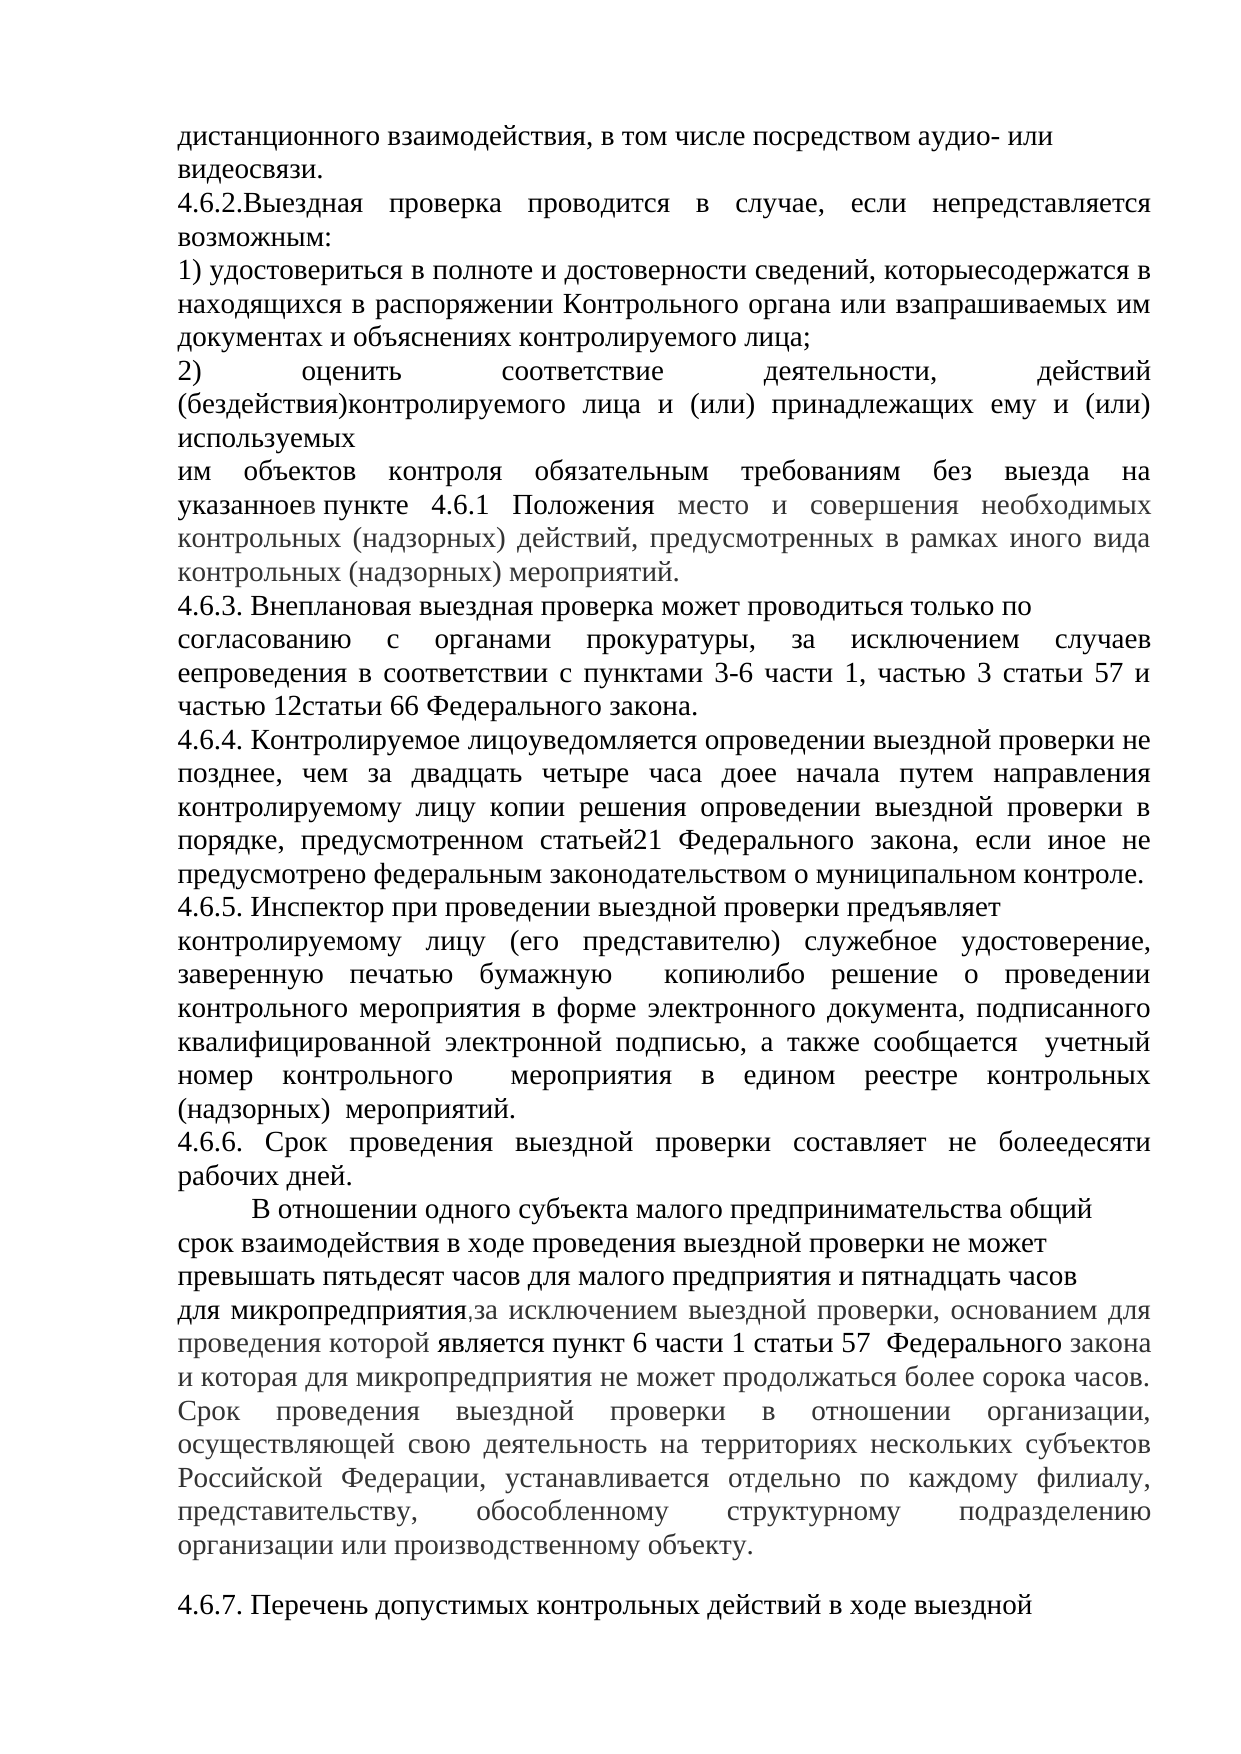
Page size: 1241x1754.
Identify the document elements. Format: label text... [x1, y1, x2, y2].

text согласованию с органами прокуратуры, за исключением случаев еепроведения в соответствии с пунктами 3-6 части 1, частью 3 статьи 57 и частью 12статьи 66 Федерального закона. [177, 621, 1152, 722]
text 4.6.4. Контролируемое лицоуведомляется опроведении выездной проверки не позднее, чем за двадцать четыре часа доее начала путем направления контролируемому лицу копии решения опроведении выездной проверки в порядке, предусмотренном статьей21 Федерального закона, если иное не предусмотрено федеральным законодательством о муниципальном контроле. [177, 722, 1152, 889]
text 2) оценить соответствие деятельности, действий (бездействия)контролируемого лица и (или) принадлежащих ему и (или) используемых [177, 353, 1152, 453]
text дистанционного взаимодействия, в том числе посредством аудио- или [177, 118, 1152, 152]
text для микропредприятия,за исключением выездной проверки, основанием для проведения которой является пункт 6 части 1 статьи 57 Федерального закона и которая для микропредприятия не может продолжаться более сорока часов. Срок проведения выездной проверки в отношении организации, осуществляющей свою деятельность на территориях нескольких субъектов Российской Федерации, устанавливается отдельно по каждому филиалу, представительству, обособленному структурному подразделению организации или производственному объекту. [177, 1292, 1152, 1560]
text 4.6.3. Внеплановая выездная проверка может проводиться только по [177, 588, 1152, 621]
text 1) удостовериться в полноте и достоверности сведений, которыесодержатся в находящихся в распоряжении Контрольного органа или взапрашиваемых им документах и объяснениях контролируемого лица; [177, 252, 1152, 353]
text им объектов контроля обязательным требованиям без выезда на указанноев пункте 4.6.1 Положения место и совершения необходимых контрольных (надзорных) действий, предусмотренных в рамках иного вида контрольных (надзорных) мероприятий. [177, 453, 1152, 588]
text 4.6.7. Перечень допустимых контрольных действий в ходе выездной [177, 1587, 1152, 1621]
text контролируемому лицу (его представителю) служебное удостоверение, заверенную печатью бумажную копиюлибо решение о проведении контрольного мероприятия в форме электронного документа, подписанного квалифицированной электронной подписью, а также сообщается учетный номер контрольного мероприятия в едином реестре контрольных (надзорных) мероприятий. [177, 923, 1152, 1124]
text 4.6.2.Выездная проверка проводится в случае, если непредставляется возможным: [177, 185, 1152, 252]
text срок взаимодействия в ходе проведения выездной проверки не может [177, 1225, 1152, 1258]
text В отношении одного субъекта малого предпринимательства общий [177, 1191, 1152, 1225]
text 4.6.6. Срок проведения выездной проверки составляет не болеедесяти рабочих дней. [177, 1124, 1152, 1191]
text видеосвязи. [177, 152, 1152, 185]
text превышать пятьдесят часов для малого предприятия и пятнадцать часов [177, 1258, 1152, 1292]
text 4.6.5. Инспектор при проведении выездной проверки предъявляет [177, 889, 1152, 923]
